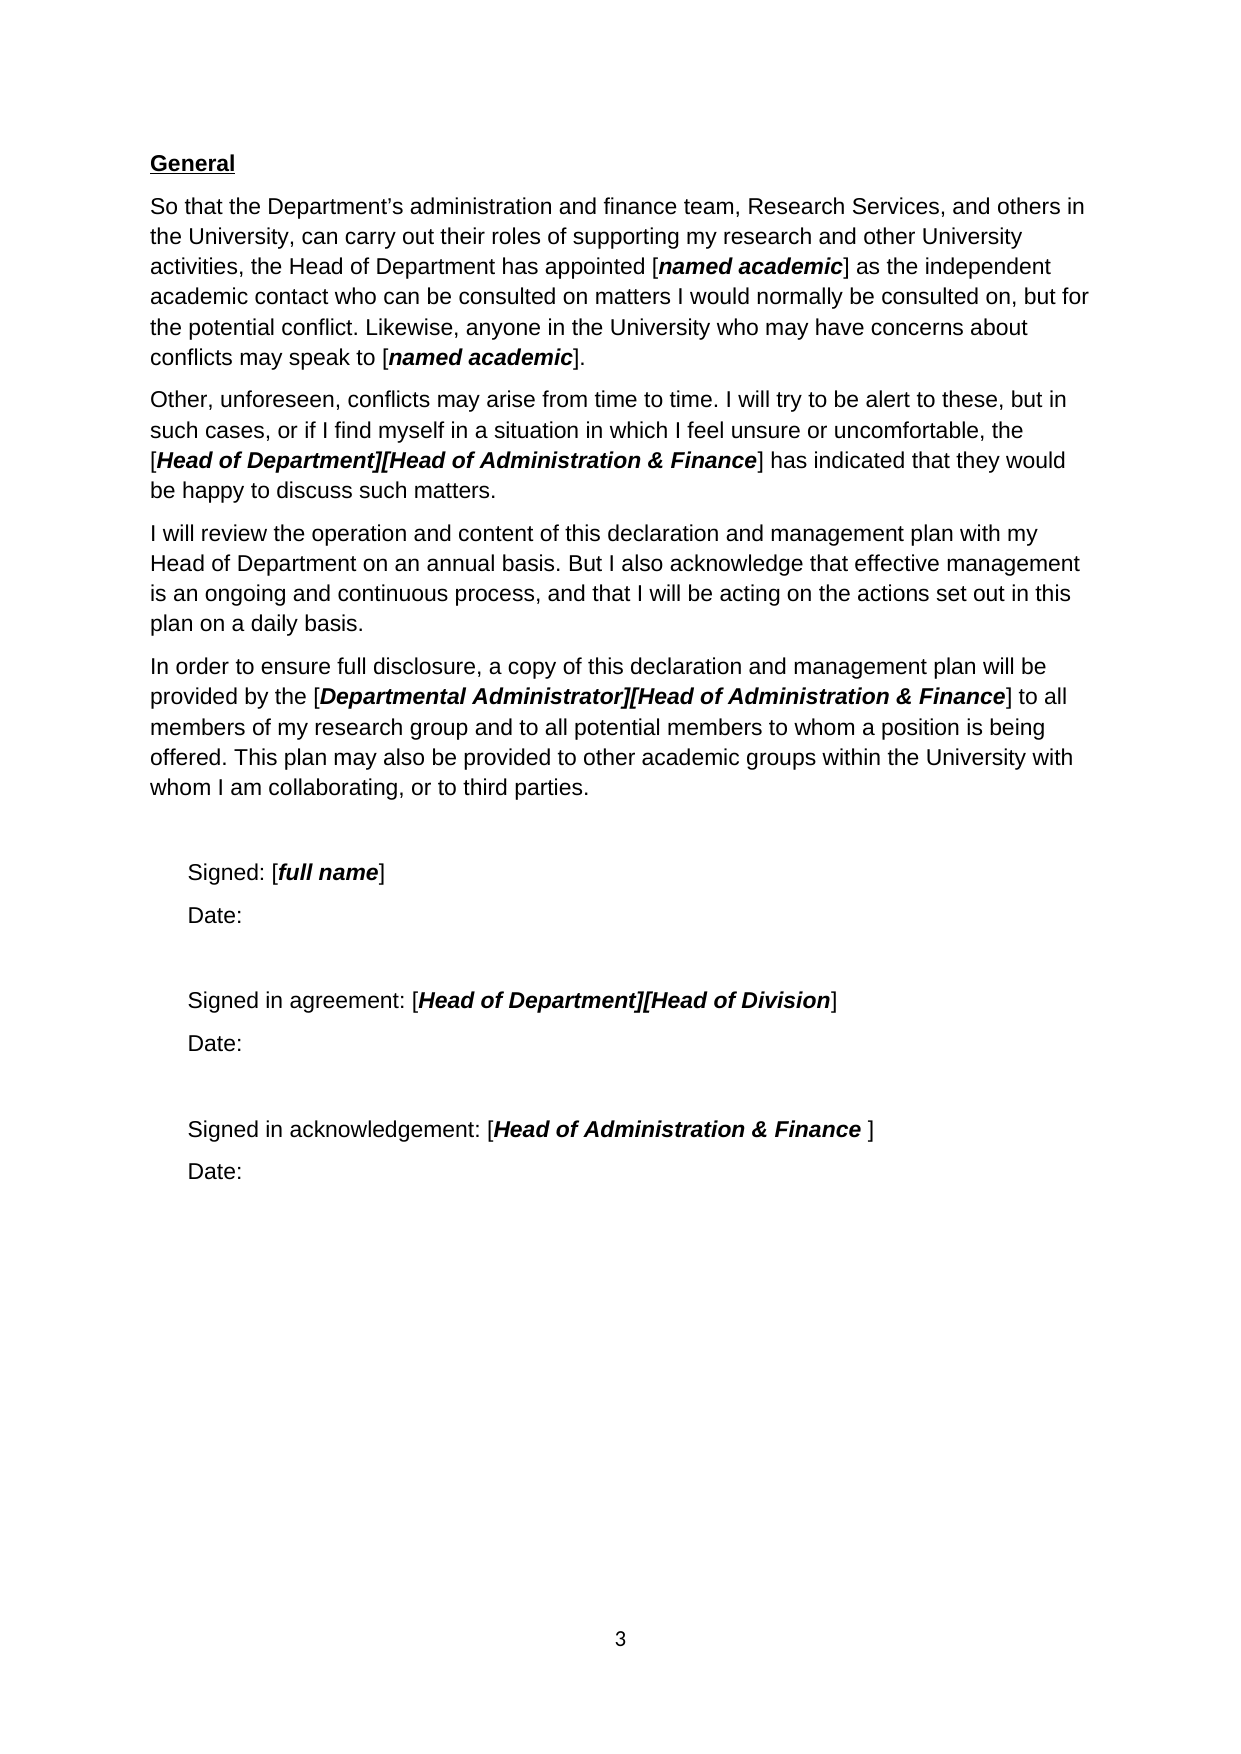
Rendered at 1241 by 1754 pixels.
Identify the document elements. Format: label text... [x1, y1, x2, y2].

text Date: [187, 902, 1090, 928]
text Signed in acknowledgement: [Head of Administration & Finance ] [187, 1116, 1090, 1142]
text I will review the operation and content of this declaration and management plan with my Head of Department on an annual basis. But I also acknowledge that effective management is an ongoing and continuous process, and that I will be acting on the actions set out in this plan on a daily basis. [150, 520, 1090, 637]
text Date: [187, 1030, 1090, 1057]
text In order to ensure full disclosure, a copy of this declaration and management plan will be provided by the [Departmental Administrator][Head of Administration & Finance] to all members of my research group and to all potential members to whom a position is being offered. This plan may also be provided to other academic groups within the University with whom I am collaborating, or to third parties. [150, 653, 1090, 800]
text Other, unforeseen, conflicts may arise from time to time. I will try to be alert to these, but in such cases, or if I find myself in a situation in which I feel unsure or uncomfortable, the [Head of Department][Head of Administration & Finance] has indicated that they would be happy to discuss such matters. [150, 386, 1090, 503]
text Date: [187, 1158, 1090, 1185]
text So that the Department’s administration and finance team, Research Services, and others in the University, can carry out their roles of supporting my research and other University activities, the Head of Department has appointed [named academic] as the independent academic contact who can be consulted on matters I would normally be consulted on, but for the potential conflict. Likewise, anyone in the University who may have concerns about conflicts may speak to [named academic]. [150, 193, 1090, 370]
text General [150, 150, 1090, 176]
text Signed in agreement: [Head of Department][Head of Division] [187, 987, 1090, 1014]
text Signed: [full name] [187, 859, 1090, 886]
